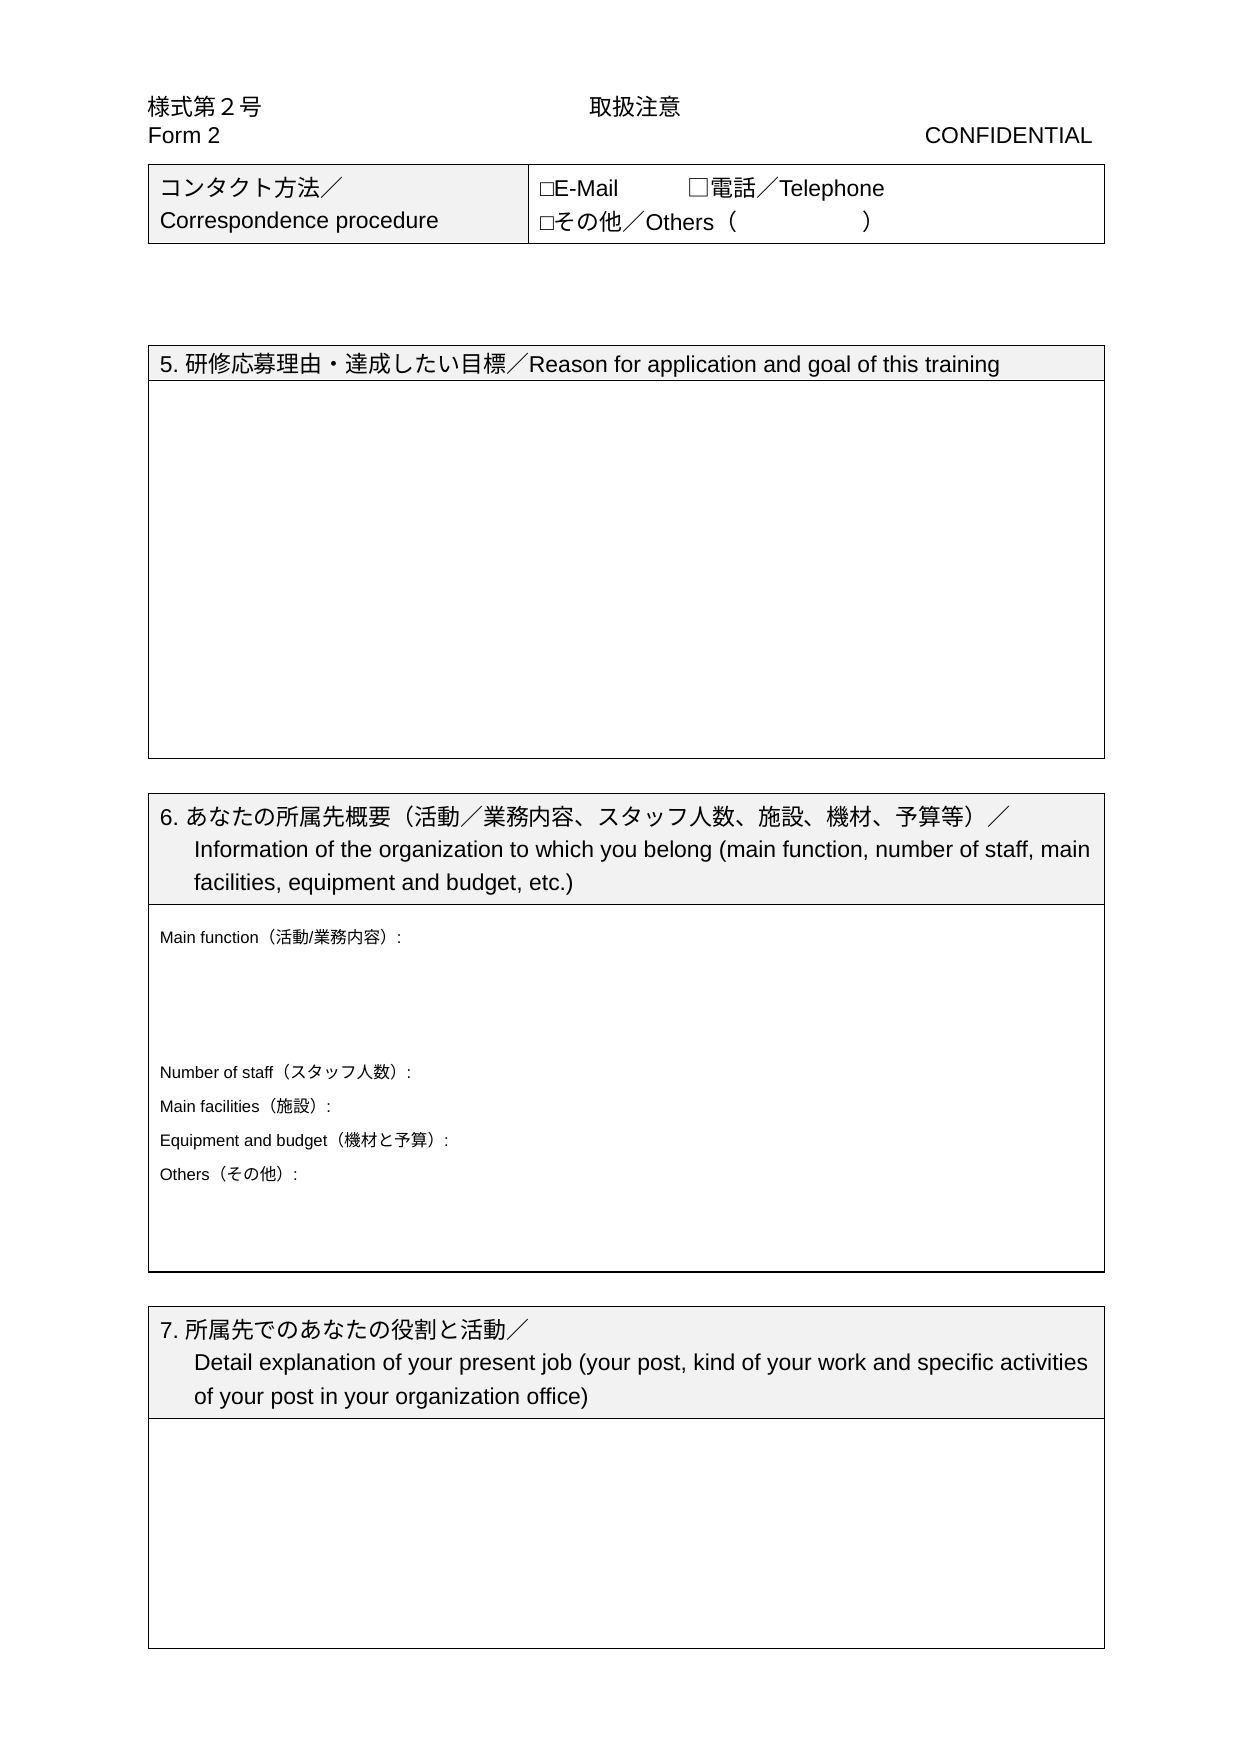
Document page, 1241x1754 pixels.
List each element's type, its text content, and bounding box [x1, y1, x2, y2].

table_cell Main function（活動/業務内容）: Number of staff（スタッフ人数）: Main facilities（施設）: Equipment and budget（機材と予算）: Others（その他）: [149, 905, 1104, 1271]
table_cell [149, 1419, 1104, 1648]
table_header 5. 研修応募理由・達成したい目標／Reason for application and goal of this training [149, 346, 1104, 379]
table_cell □E-Mail □電話／Telephone □その他／Others（ ） [529, 165, 1104, 242]
table_cell コンタクト方法／ Correspondence procedure [149, 165, 528, 242]
table_header 6. あなたの所属先概要（活動／業務内容、スタッフ人数、施設、機材、予算等）／ Information of the organization to which you belong (main function, number of staff, main facilities, equipment and budget, etc.) [149, 794, 1104, 904]
table_header 7. 所属先でのあなたの役割と活動／ Detail explanation of your present job (your post, kind of your work and specific activities of your post in your organization office) [149, 1307, 1104, 1418]
table_cell [149, 381, 1104, 758]
